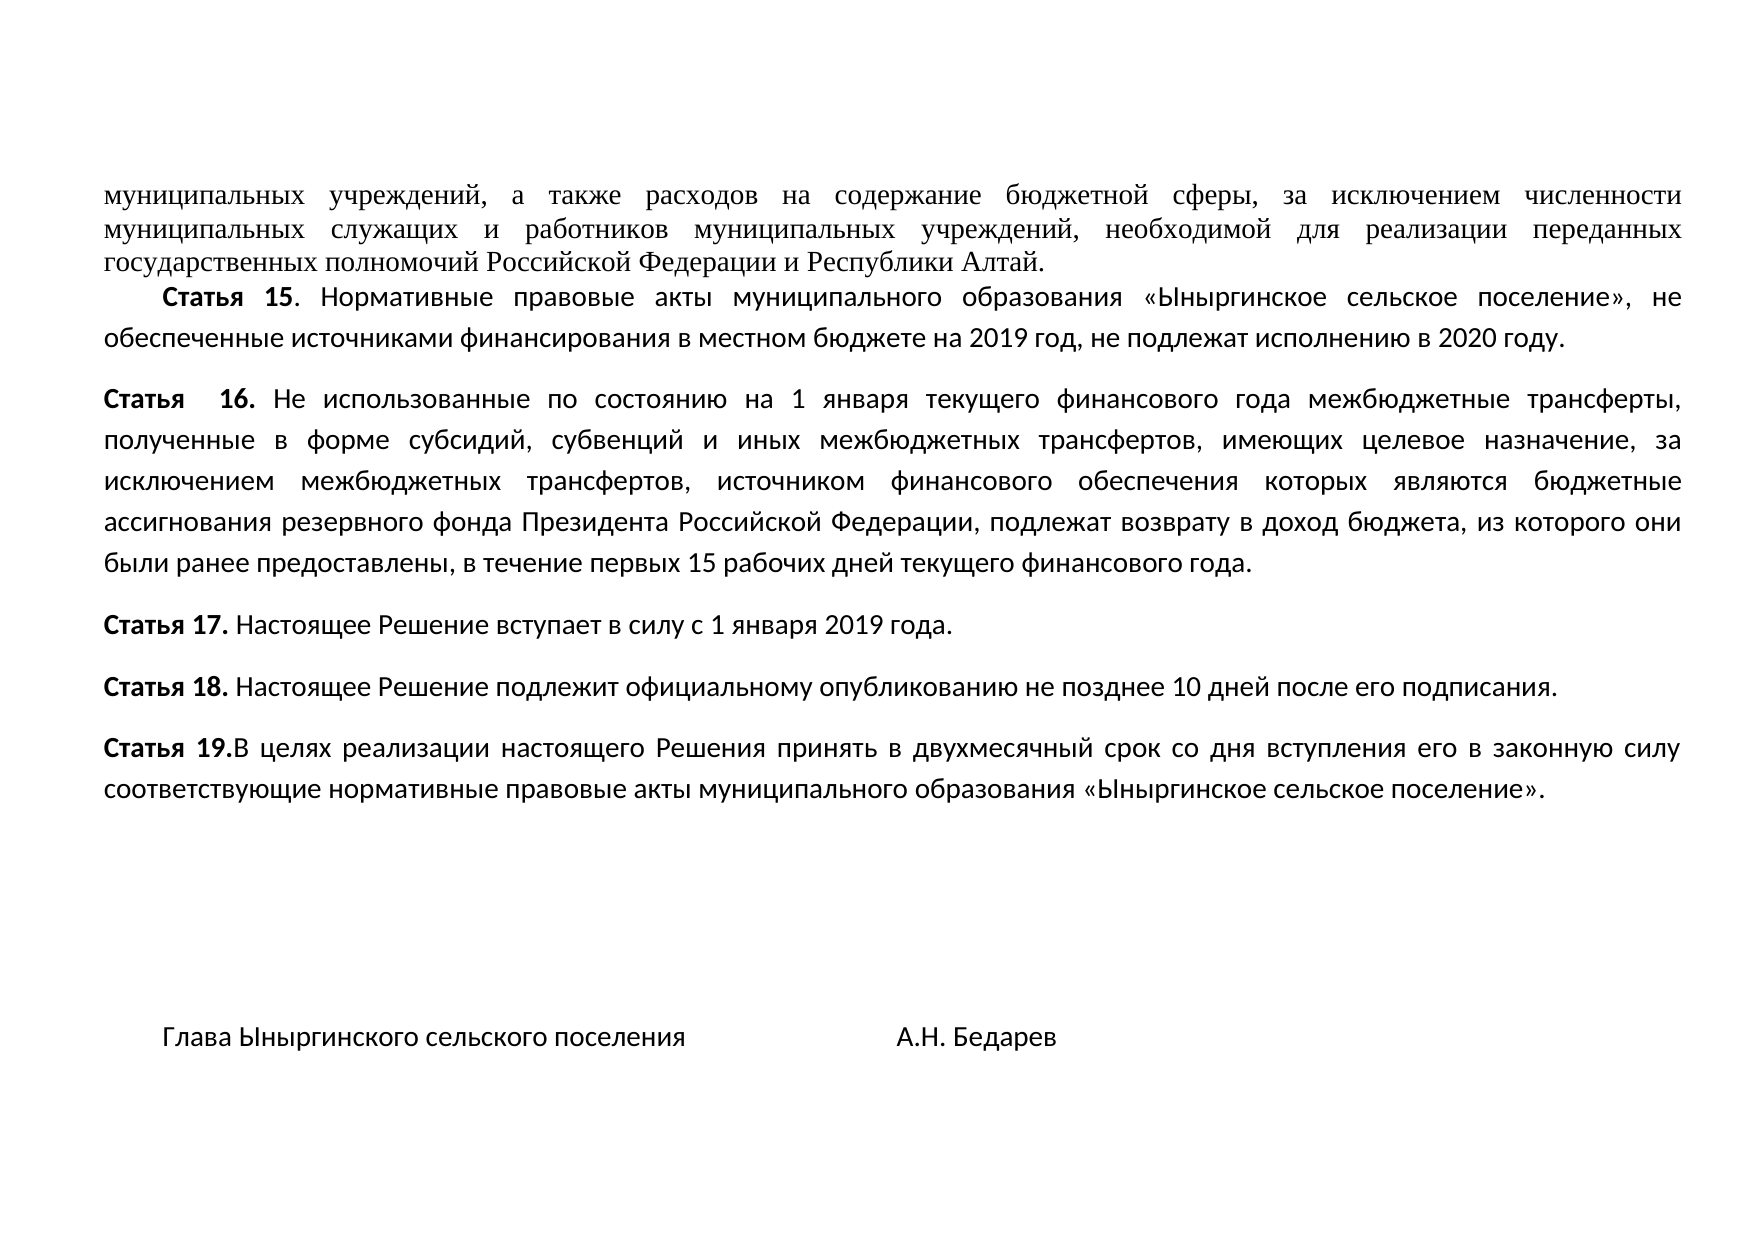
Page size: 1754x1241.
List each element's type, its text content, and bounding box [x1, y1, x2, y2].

text Статья 17. Настоящее Решение вступает в силу с 1 января 2019 года. [103, 606, 1683, 642]
text Статья 19.В целях реализации настоящего Решения принять в двухмесячный срок со дня вступления его в законную силу соответствующие нормативные правовые акты муниципального образования «Ыныргинское сельское поселение». [103, 729, 1683, 806]
text Глава Ыныргинского сельского поселения А.Н. Бедарев [103, 1018, 1683, 1053]
text Статья 16. Не использованные по состоянию на 1 января текущего финансового года межбюджетные трансферты, полученные в форме субсидий, субвенций и иных межбюджетных трансфертов, имеющих целевое назначение, за исключением межбюджетных трансфертов, источником финансового обеспечения которых являются бюджетные ассигнования резервного фонда Президента Российской Федерации, подлежат возврату в доход бюджета, из которого они были ранее предоставлены, в течение первых 15 рабочих дней текущего финансового года. [103, 381, 1683, 580]
text Статья 18. Настоящее Решение подлежит официальному опубликованию не позднее 10 дней после его подписания. [103, 668, 1683, 703]
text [103, 177, 1683, 278]
text Статья 15. Нормативные правовые акты муниципального образования «Ыныргинское сельское поселение», не обеспеченные источниками финансирования в местном бюджете на 2019 год, не подлежат исполнению в 2020 году. [103, 278, 1683, 354]
